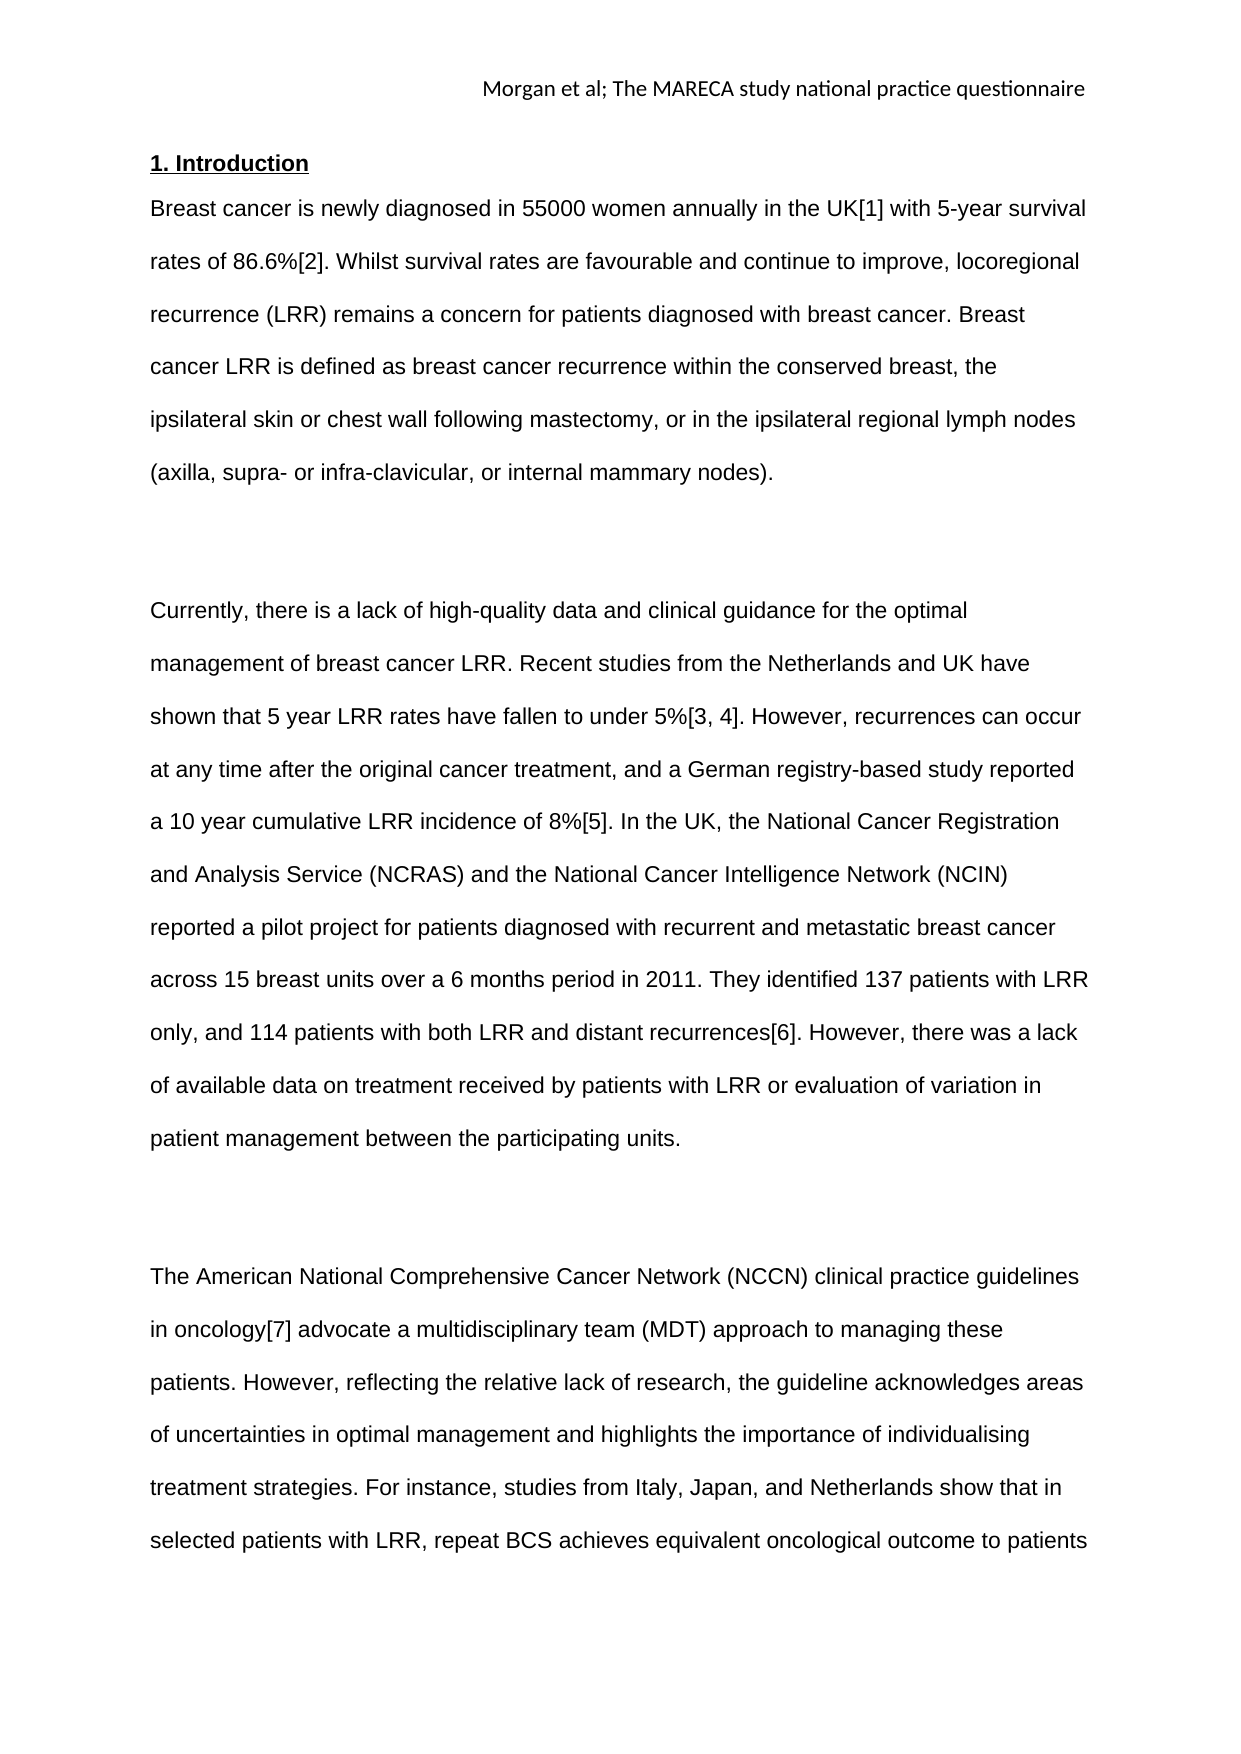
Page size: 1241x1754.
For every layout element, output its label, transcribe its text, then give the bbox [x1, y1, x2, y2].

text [150, 1263, 1090, 1553]
text 1. Introduction [150, 150, 1090, 176]
text Currently, there is a lack of high-quality data and clinical guidance for the optimal management of breast cancer LRR. Recent studies from the Netherlands and UK have shown that 5 year LRR rates have fallen to under 5%[3, 4]. However, recurrences can occur at any time after the original cancer treatment, and a German registry-based study reported a 10 year cumulative LRR incidence of 8%[5]. In the UK, the National Cancer Registration and Analysis Service (NCRAS) and the National Cancer Intelligence Network (NCIN) reported a pilot project for patients diagnosed with recurrent and metastatic breast cancer across 15 breast units over a 6 months period in 2011. They identified 137 patients with LRR only, and 114 patients with both LRR and distant recurrences[6]. However, there was a lack of available data on treatment received by patients with LRR or evaluation of variation in patient management between the participating units. [150, 597, 1090, 1151]
text Breast cancer is newly diagnosed in 55000 women annually in the UK[1] with 5-year survival rates of 86.6%[2]. Whilst survival rates are favourable and continue to improve, locoregional recurrence (LRR) remains a concern for patients diagnosed with breast cancer. Breast cancer LRR is defined as breast cancer recurrence within the conserved breast, the ipsilateral skin or chest wall following mastectomy, or in the ipsilateral regional lymph nodes (axilla, supra- or infra-clavicular, or internal mammary nodes). [150, 195, 1090, 485]
